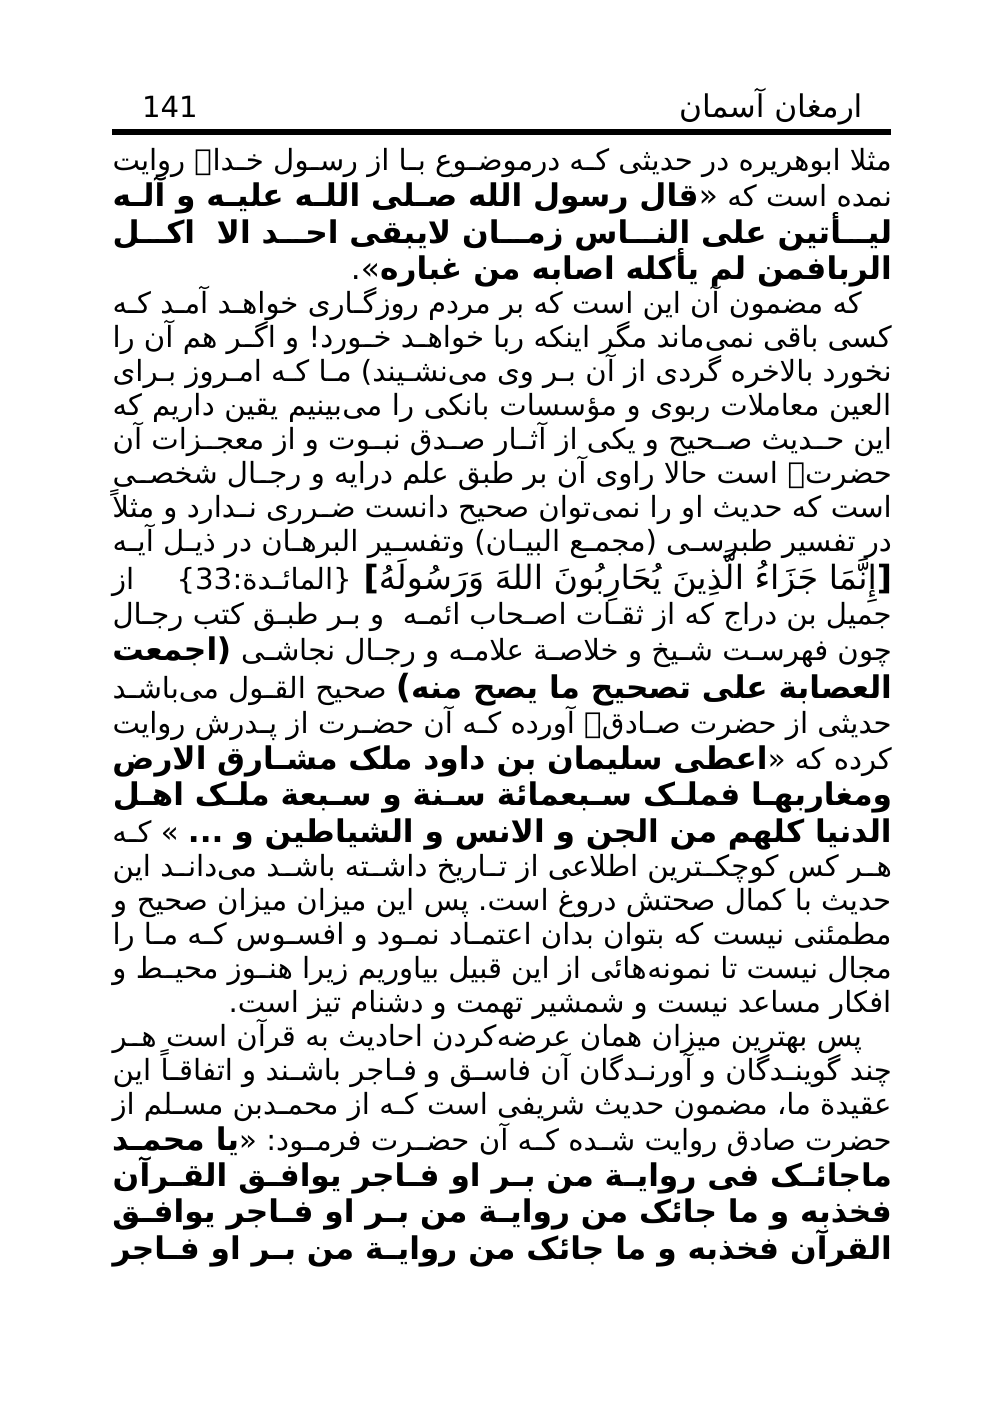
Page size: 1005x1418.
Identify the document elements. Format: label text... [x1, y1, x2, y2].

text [112, 144, 892, 287]
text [112, 1019, 892, 1267]
text که مضمون آن این است که بر مردم روزگاری خواهد آمد که کسی باقی نمی‌ماند مگر اینکه ربا خواهد خورد! و اگر هم آن را نخورد بالاخره گردی از آن بر وی می‌نشیند) ما که امروز برای العین معاملات ربوی و مؤسسات بانکی را می‌بینیم یقین داریم که این حدیث صحیح و یکی از آثار صدق نبوت و از معجزات آن حضرت است حالا راوی آن بر طبق علم درایه و رجال شخصی است که حدیث او را نمی‌توان صحیح دانست ضرری ندارد و مثلاً در تفسیر طبرسی (مجمع البیان) وتفسیر البرهان در ذیل آیه [إِنَّمَا جَزَاءُ الَّذِينَ يُحَارِبُونَ اللهَ وَرَسُولَهُ] {المائدة:33} از جمیل بن دراج که از ثقات اصحاب ائمه و بر طبق کتب رجال چون فهرست شیخ و خلاصة علامه و رجال نجاشی (اجمعت العصابة علی تصحیح ما یصح منه) صحیح القول می‌باشد حدیثی از حضرت صادق آورده که آن حضرت از پدرش روایت کرده که «اعطی سلیمان بن داود ملک مشارق الارض ومغاربها فملک سبعمائة سنة و سبعة ملک اهل الدنیا کلهم من الجن و الانس و الشیاطین و ... » که هر کس کوچکترین اطلاعی از تاریخ داشته باشد می‌داند این حدیث با کمال صحتش دروغ است. پس این میزان میزان صحیح و مطمئنی نیست که بتوان بدان اعتماد نمود و افسوس که ما را مجال نیست تا نمونه‌هائی از این قبیل بیاوریم زیرا هنوز محیط و افکار مساعد نیست و شمشیر تهمت و دشنام تیز است. [112, 287, 892, 1019]
